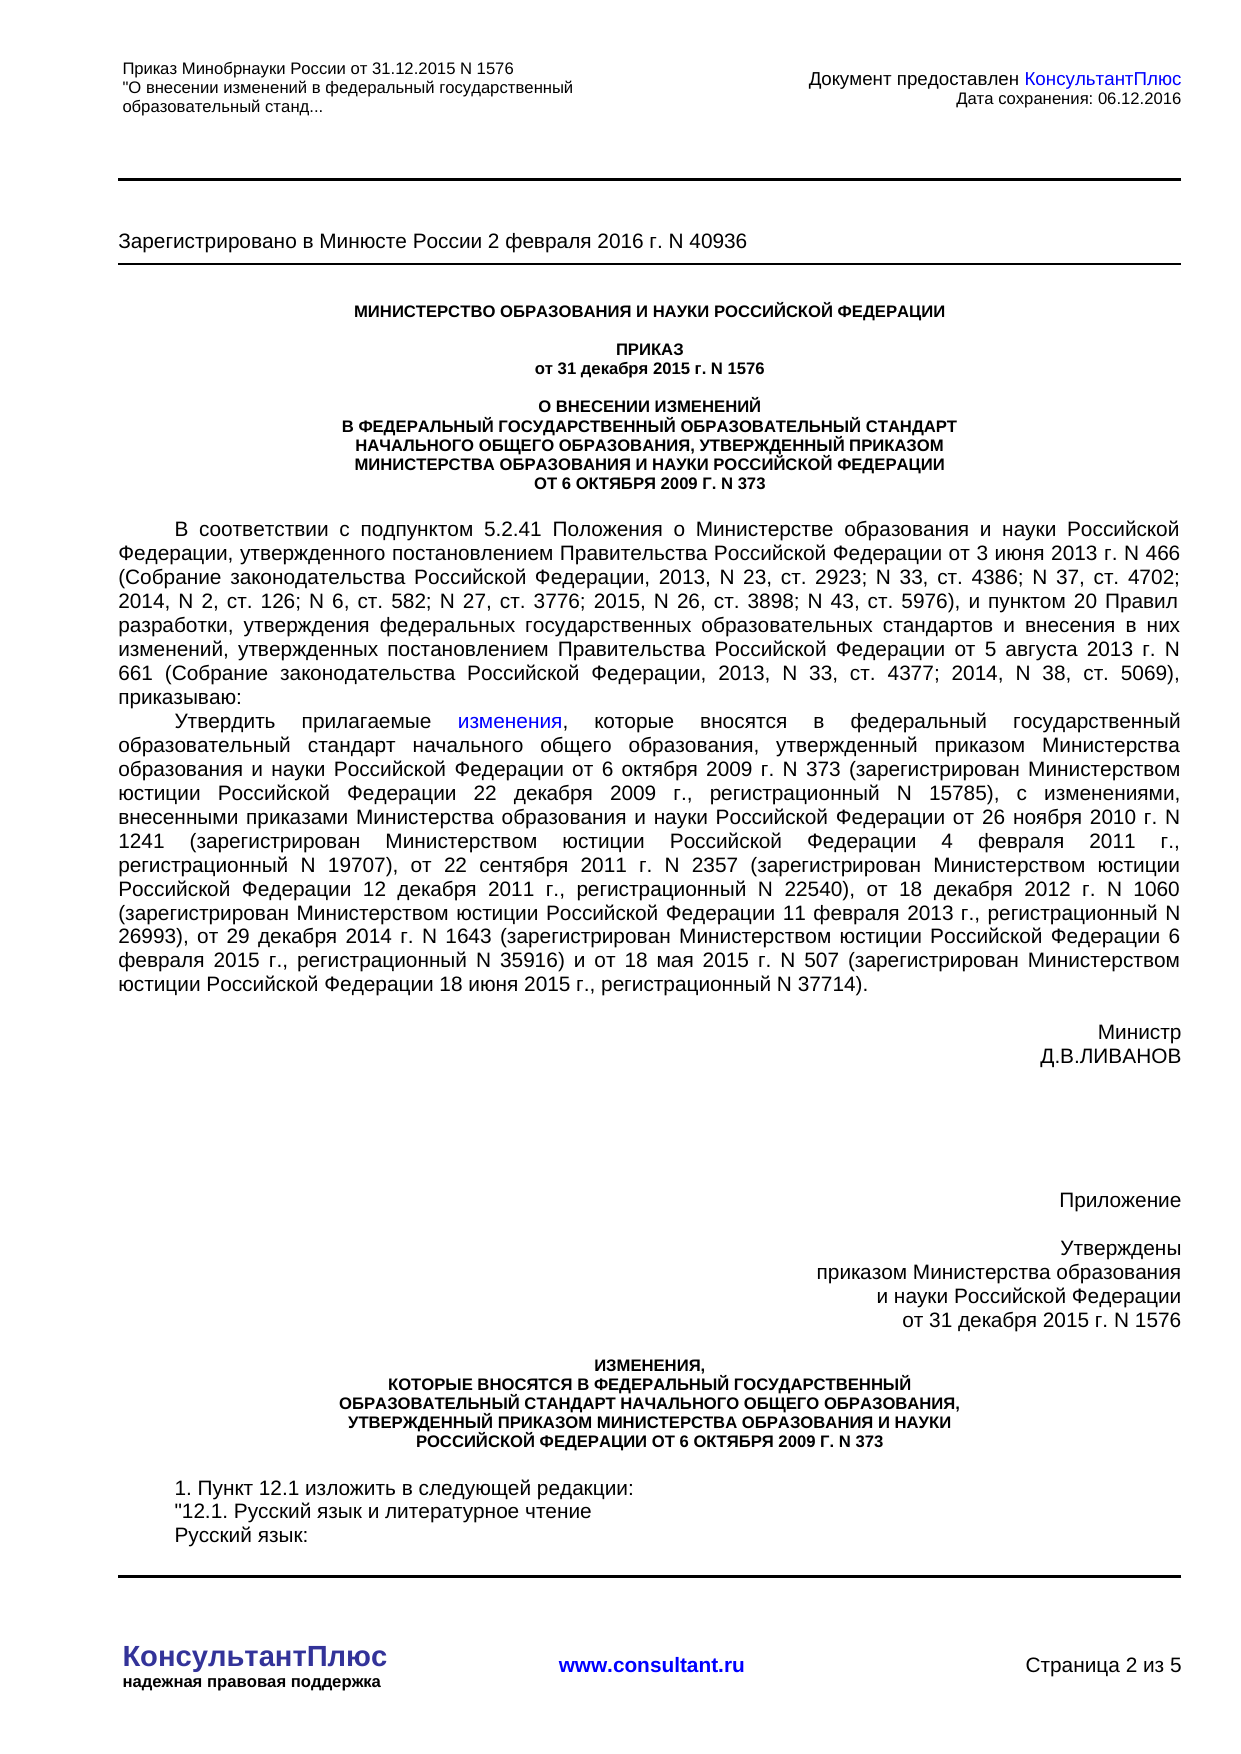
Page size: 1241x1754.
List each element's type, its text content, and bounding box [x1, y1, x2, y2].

text Приложение [118, 1188, 1181, 1212]
text В соответствии с подпунктом 5.2.41 Положения о Министерстве образования и науки Российской Федерации, утвержденного постановлением Правительства Российской Федерации от 3 июня 2013 г. N 466 (Собрание законодательства Российской Федерации, 2013, N 23, ст. 2923; N 33, ст. 4386; N 37, ст. 4702; 2014, N 2, ст. 126; N 6, ст. 582; N 27, ст. 3776; 2015, N 26, ст. 3898; N 43, ст. 5976), и пунктом 20 Правил разработки, утверждения федеральных государственных образовательных стандартов и внесения в них изменений, утвержденных постановлением Правительства Российской Федерации от 5 августа 2013 г. N 661 (Собрание законодательства Российской Федерации, 2013, N 33, ст. 4377; 2014, N 38, ст. 5069), приказываю: [118, 517, 1181, 709]
text и науки Российской Федерации [118, 1284, 1181, 1308]
title О ВНЕСЕНИИ ИЗМЕНЕНИЙ [118, 397, 1181, 416]
text "12.1. Русский язык и литературное чтение [118, 1499, 1181, 1523]
text Русский язык: [118, 1523, 1181, 1547]
title ИЗМЕНЕНИЯ, [118, 1356, 1181, 1375]
title МИНИСТЕРСТВО ОБРАЗОВАНИЯ И НАУКИ РОССИЙСКОЙ ФЕДЕРАЦИИ [118, 301, 1181, 321]
text Д.В.ЛИВАНОВ [118, 1044, 1181, 1068]
title РОССИЙСКОЙ ФЕДЕРАЦИИ ОТ 6 ОКТЯБРЯ 2009 Г. N 373 [118, 1432, 1181, 1451]
title ОБРАЗОВАТЕЛЬНЫЙ СТАНДАРТ НАЧАЛЬНОГО ОБЩЕГО ОБРАЗОВАНИЯ, [118, 1394, 1181, 1413]
title ОТ 6 ОКТЯБРЯ 2009 Г. N 373 [118, 474, 1181, 493]
title В ФЕДЕРАЛЬНЫЙ ГОСУДАРСТВЕННЫЙ ОБРАЗОВАТЕЛЬНЫЙ СТАНДАРТ [118, 416, 1181, 436]
title ПРИКАЗ [118, 340, 1181, 359]
title КОТОРЫЕ ВНОСЯТСЯ В ФЕДЕРАЛЬНЫЙ ГОСУДАРСТВЕННЫЙ [118, 1375, 1181, 1394]
text приказом Министерства образования [118, 1260, 1181, 1284]
title от 31 декабря 2015 г. N 1576 [118, 359, 1181, 378]
text от 31 декабря 2015 г. N 1576 [118, 1308, 1181, 1332]
text 1. Пункт 12.1 изложить в следующей редакции: [118, 1475, 1181, 1499]
text Зарегистрировано в Минюсте России 2 февраля 2016 г. N 40936 [118, 229, 1181, 253]
text Утвердить прилагаемые изменения, которые вносятся в федеральный государственный образовательный стандарт начального общего образования, утвержденный приказом Министерства образования и науки Российской Федерации от 6 октября 2009 г. N 373 (зарегистрирован Министерством юстиции Российской Федерации 22 декабря 2009 г., регистрационный N 15785), с изменениями, внесенными приказами Министерства образования и науки Российской Федерации от 26 ноября 2010 г. N 1241 (зарегистрирован Министерством юстиции Российской Федерации 4 февраля 2011 г., регистрационный N 19707), от 22 сентября 2011 г. N 2357 (зарегистрирован Министерством юстиции Российской Федерации 12 декабря 2011 г., регистрационный N 22540), от 18 декабря 2012 г. N 1060 (зарегистрирован Министерством юстиции Российской Федерации 11 февраля 2013 г., регистрационный N 26993), от 29 декабря 2014 г. N 1643 (зарегистрирован Министерством юстиции Российской Федерации 6 февраля 2015 г., регистрационный N 35916) и от 18 мая 2015 г. N 507 (зарегистрирован Министерством юстиции Российской Федерации 18 июня 2015 г., регистрационный N 37714). [118, 709, 1181, 996]
title НАЧАЛЬНОГО ОБЩЕГО ОБРАЗОВАНИЯ, УТВЕРЖДЕННЫЙ ПРИКАЗОМ [118, 436, 1181, 455]
text Утверждены [118, 1236, 1181, 1260]
title МИНИСТЕРСТВА ОБРАЗОВАНИЯ И НАУКИ РОССИЙСКОЙ ФЕДЕРАЦИИ [118, 455, 1181, 474]
title УТВЕРЖДЕННЫЙ ПРИКАЗОМ МИНИСТЕРСТВА ОБРАЗОВАНИЯ И НАУКИ [118, 1413, 1181, 1432]
text Министр [118, 1020, 1181, 1044]
